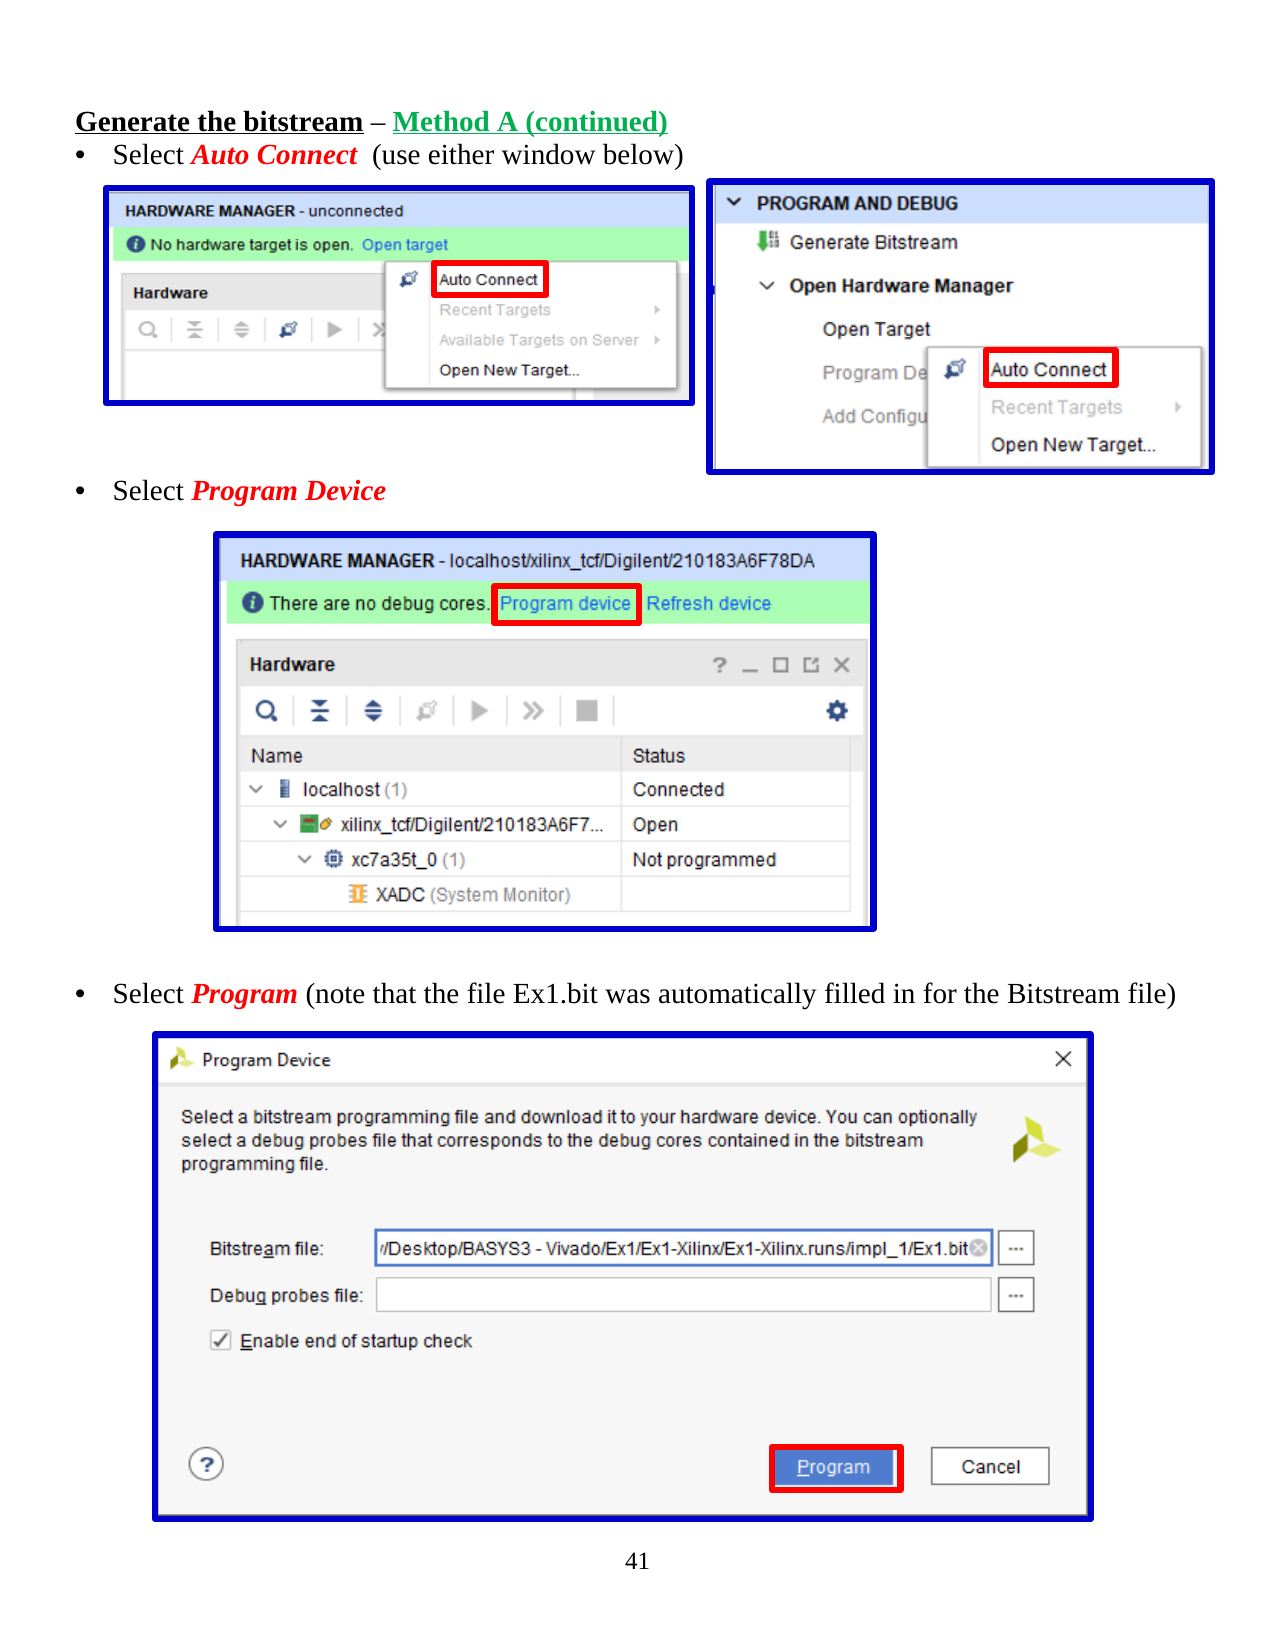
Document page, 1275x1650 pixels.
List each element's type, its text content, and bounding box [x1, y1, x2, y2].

picture [109, 191, 689, 400]
picture [158, 1038, 1088, 1516]
list Select Program (note that the file Ex1.bit was automatically filled in for the Bitstream file) [75, 976, 1200, 1010]
list Select Auto Connect (use either window below) [75, 137, 1200, 171]
list Select Program Device [75, 473, 1200, 506]
picture [713, 185, 1209, 469]
picture [219, 538, 870, 926]
text Generate the bitstream – Method A (continued) [75, 104, 1200, 137]
